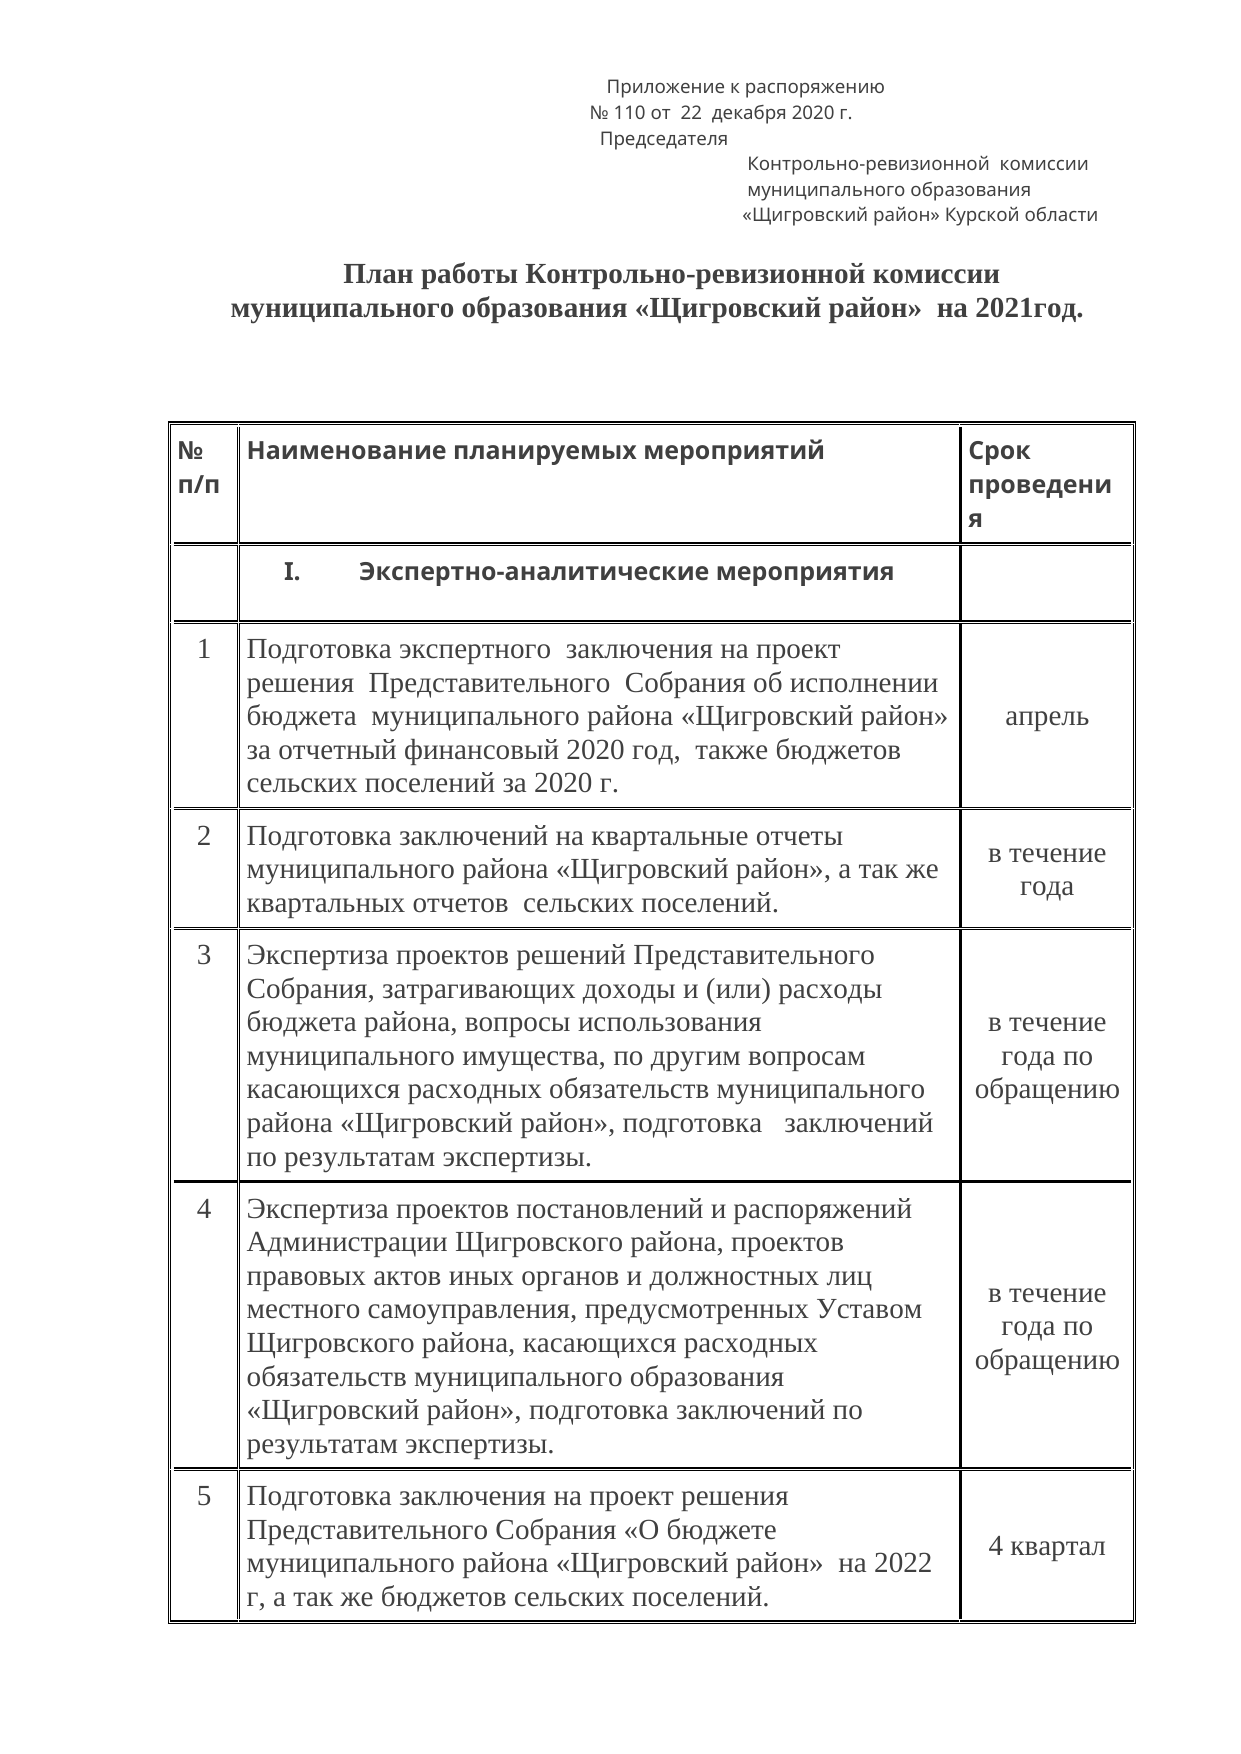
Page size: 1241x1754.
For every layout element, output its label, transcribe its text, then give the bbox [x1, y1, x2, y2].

table_cell Подготовка заключений на квартальные отчеты муниципального района «Щигровский район», а так же квартальных отчетов сельских поселений. [240, 810, 959, 926]
table_cell в течение года по обращению [962, 926, 1133, 1180]
table_cell Экспертно-аналитические мероприятия [240, 546, 959, 620]
table_cell 4 квартал [960, 1467, 1133, 1620]
table_cell Экспертиза проектов постановлений и распоряжений Администрации Щигровского района, проектов правовых актов иных органов и должностных лиц местного самоуправления, предусмотренных Уставом Щигровского района, касающихся расходных обязательств муниципального образования «Щигровский район», подготовка заключений по результатам экспертизы. [240, 1183, 959, 1467]
table_header Наименование планируемых мероприятий [239, 423, 960, 542]
table_cell 2 [169, 807, 238, 926]
table_cell в течение года [960, 807, 1134, 926]
table_cell 4 [171, 1180, 237, 1467]
table_cell в течение года по обращению [962, 1180, 1133, 1467]
table_cell Экспертиза проектов решений Представительного Собрания, затрагивающих доходы и (или) расходы бюджета района, вопросы использования муниципального имущества, по другим вопросам касающихся расходных обязательств муниципального района «Щигровский район», подготовка заключений по результатам экспертизы. [240, 930, 959, 1180]
text План работы Контрольно-ревизионной комиссии муниципального образования «Щигровский район» на 2021год. [177, 256, 1152, 323]
table_header № п/п [171, 425, 238, 542]
table_cell [962, 542, 1133, 620]
text Приложение к распоряжению № 110 от 22 декабря 2020 г. Председателя Контрольно-ревизионной комиссии муниципального образования «Щигровский район» Курской области [177, 74, 1152, 227]
table_cell Подготовка заключения на проект решения Представительного Собрания «О бюджете муниципального района «Щигровский район» на 2022 г, а так же бюджетов сельских поселений. [239, 1471, 960, 1620]
table_cell [171, 542, 237, 620]
table_cell 3 [171, 926, 237, 1180]
table_cell апрель [962, 620, 1133, 807]
table_cell 5 [171, 1467, 238, 1620]
table_header Срок проведения [960, 425, 1133, 542]
table_cell Подготовка экспертного заключения на проект решения Представительного Собрания об исполнении бюджета муниципального района «Щигровский район» за отчетный финансовый 2020 год, также бюджетов сельских поселений за 2020 г. [240, 624, 959, 807]
table_cell 1 [171, 620, 237, 807]
